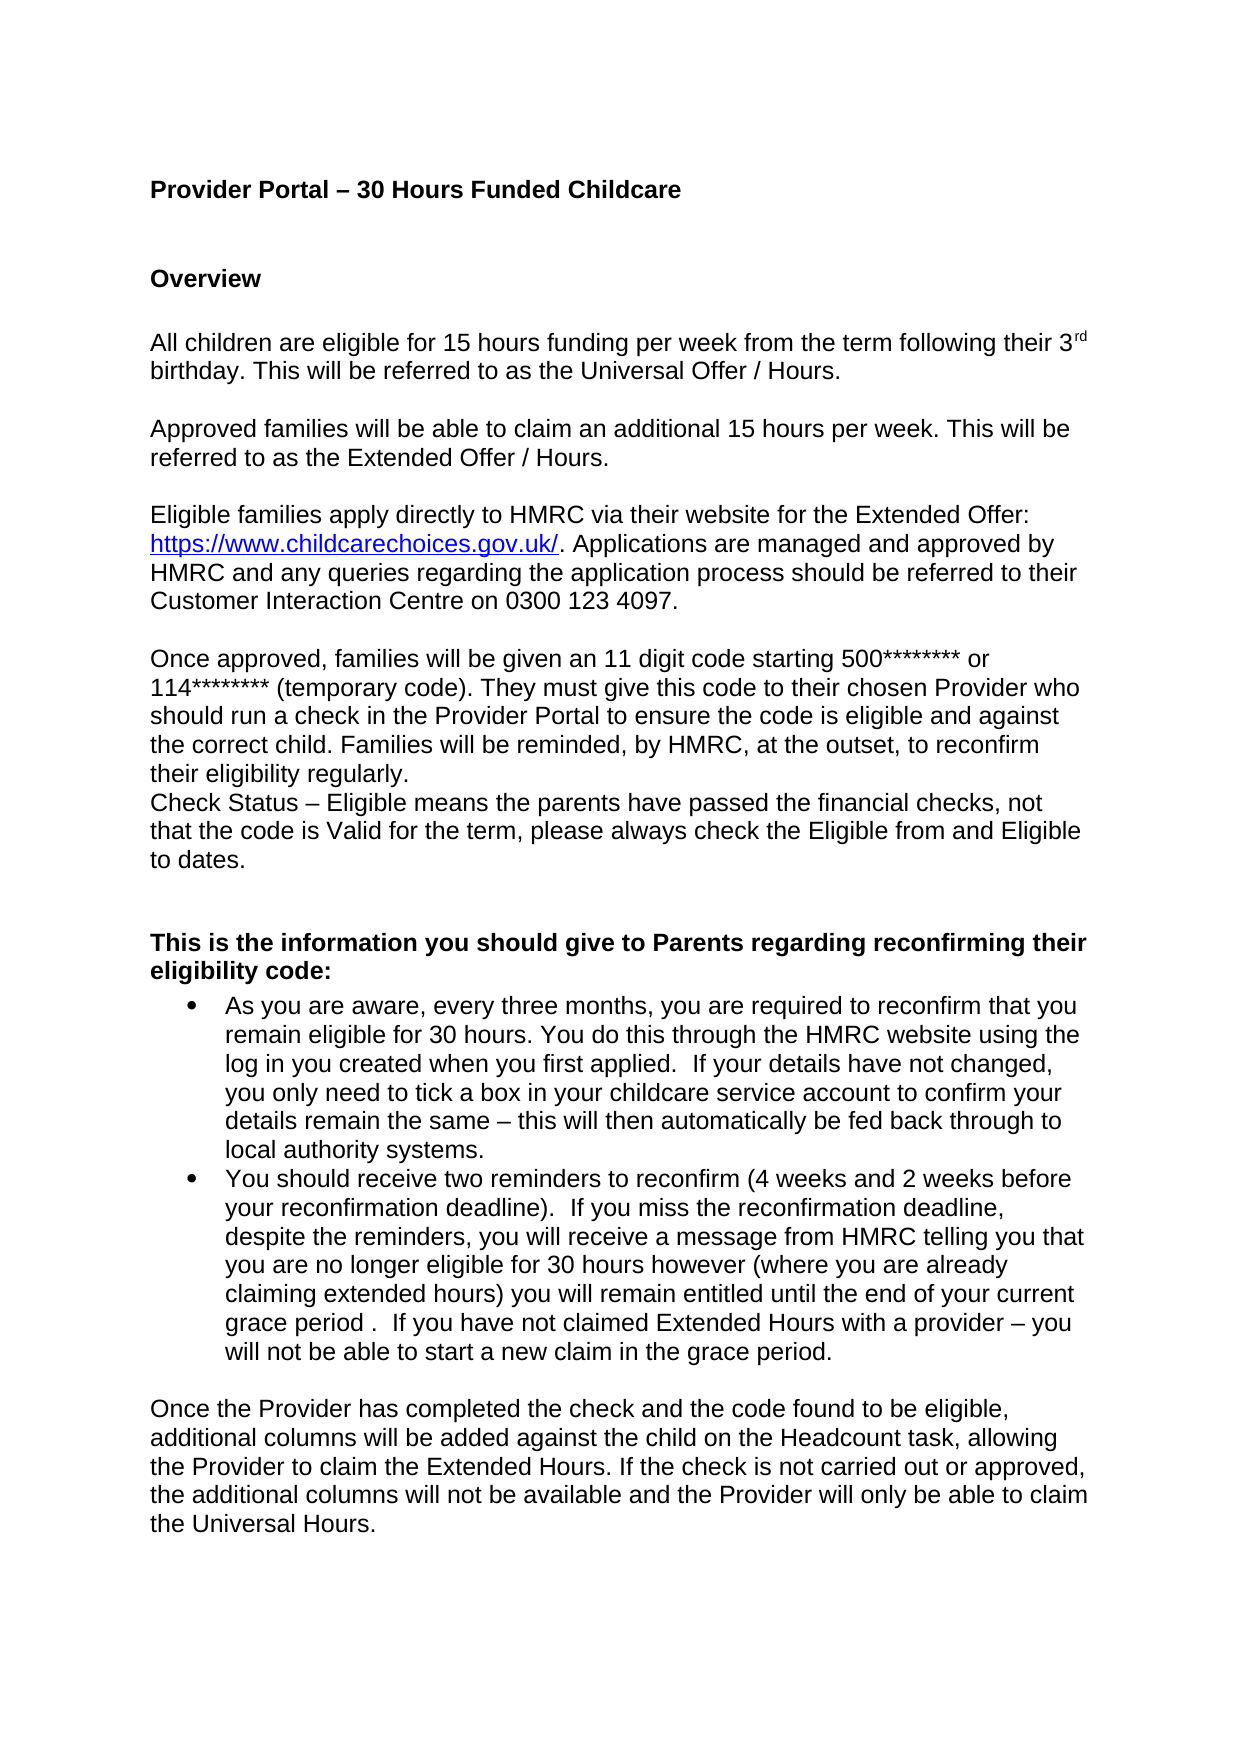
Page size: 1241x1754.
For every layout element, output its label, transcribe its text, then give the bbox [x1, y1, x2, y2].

text All children are eligible for 15 hours funding per week from the term following their 3rd birthday. This will be referred to as the Universal Offer / Hours. [150, 327, 1090, 385]
subtitle Provider Portal – 30 Hours Funded Childcare [150, 175, 1090, 204]
subtitle This is the information you should give to Parents regarding reconfirming their eligibility code: [150, 927, 1090, 985]
text Check Status – Eligible means the parents have passed the financial checks, not that the code is Valid for the term, please always check the Eligible from and Eligible to dates. [150, 787, 1090, 874]
text Eligible families apply directly to HMRC via their website for the Extended Offer: https://www.childcarechoices.gov.uk/. Applications are managed and approved by HMRC and any queries regarding the application process should be referred to their Customer Interaction Centre on 0300 123 4097. [150, 500, 1090, 615]
text Once the Provider has completed the check and the code found to be eligible, additional columns will be added against the child on the Headcount task, allowing the Provider to claim the Extended Hours. If the check is not carried out or approved, the additional columns will not be available and the Provider will only be able to claim the Universal Hours. [150, 1394, 1090, 1538]
subtitle Overview [150, 264, 1090, 292]
text Approved families will be able to claim an additional 15 hours per week. This will be referred to as the Extended Offer / Hours. [150, 414, 1090, 471]
list You should receive two reminders to reconfirm (4 weeks and 2 weeks before your reconfirmation deadline). If you miss the reconfirmation deadline, despite the reminders, you will receive a message from HMRC telling you that you are no longer eligible for 30 hours however (where you are already claiming extended hours) you will remain entitled until the end of your current grace period . If you have not claimed Extended Hours with a provider – you will not be able to start a new claim in the grace period. [187, 1164, 1090, 1365]
text Once approved, families will be given an 11 digit code starting 500******** or 114******** (temporary code). They must give this code to their chosen Provider who should run a check in the Provider Portal to ensure the code is eligible and against the correct child. Families will be reminded, by HMRC, at the outset, to reconfirm their eligibility regularly. [150, 644, 1090, 787]
list As you are aware, every three months, you are required to reconfirm that you remain eligible for 30 hours. You do this through the HMRC website using the log in you created when you first applied. If your details have not changed, you only need to tick a box in your childcare service account to confirm your details remain the same – this will then automatically be fed back through to local authority systems. [187, 991, 1090, 1164]
